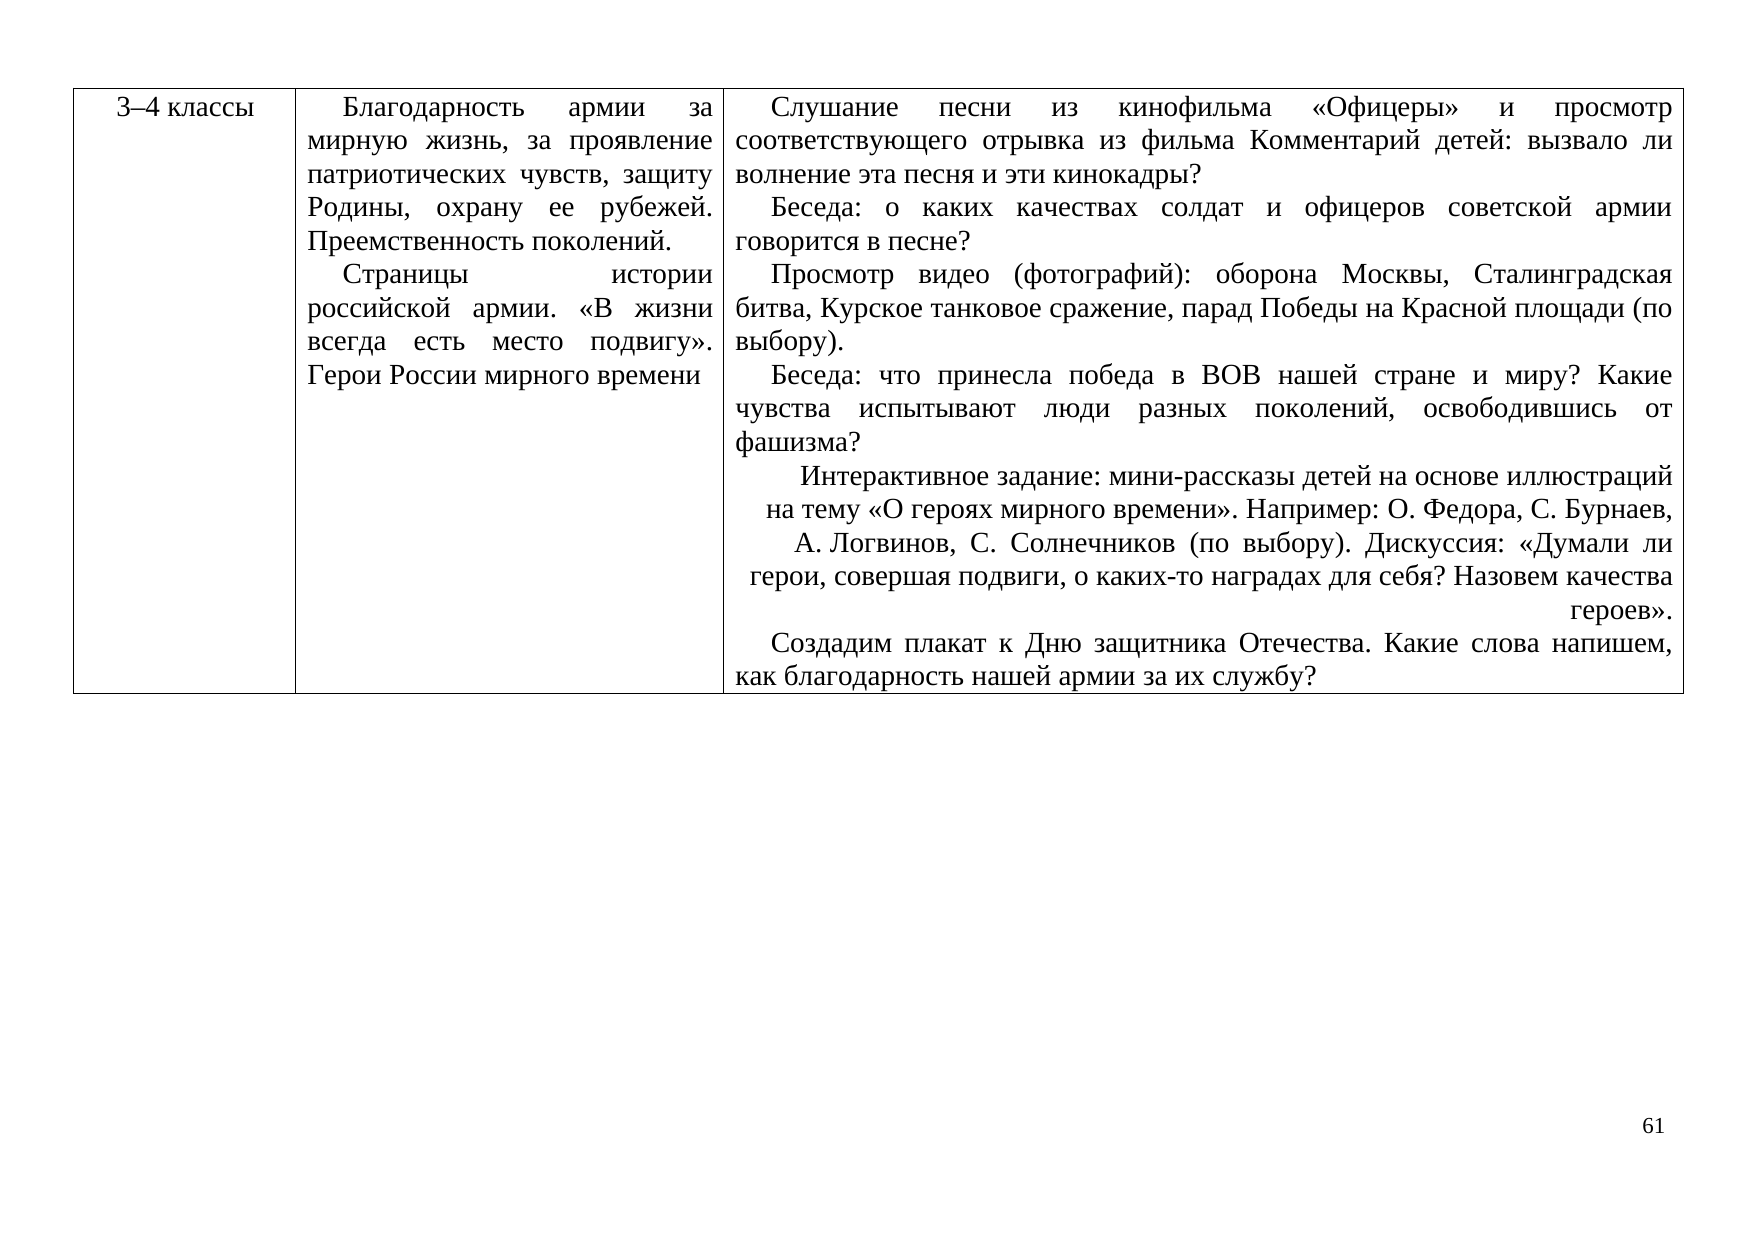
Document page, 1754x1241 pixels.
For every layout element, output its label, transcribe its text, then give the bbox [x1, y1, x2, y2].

table_header Благодарность армии за мирную жизнь, за проявление патриотических чувств, защиту Родины, охрану ее рубежей. Преемственность поколений. Страницы истории российской армии. «В жизни всегда есть место подвигу». Герои России мирного времени [296, 89, 723, 692]
table_header 3–4 классы [74, 89, 295, 692]
table_header Слушание песни из кинофильма «Офицеры» и просмотр соответствующего отрывка из фильма Комментарий детей: вызвало ли волнение эта песня и эти кинокадры? Беседа: о каких качествах солдат и офицеров советской армии говорится в песне? Просмотр видео (фотографий): оборона Москвы, Сталинградская битва, Курское танковое сражение, парад Победы на Красной площади (по выбору). Беседа: что принесла победа в ВОВ нашей стране и миру? Какие чувства испытывают люди разных поколений, освободившись от фашизма? Интерактивное задание: мини-рассказы детей на основе иллюстраций на тему «О героях мирного времени». Например: О. Федора, С. Бурнаев, А. Логвинов, С. Солнечников (по выбору). Дискуссия: «Думали ли герои, совершая подвиги, о каких-то наградах для себя? Назовем качества героев». Создадим плакат к Дню защитника Отечества. Какие слова напишем, как благодарность нашей армии за их службу? [724, 89, 1683, 692]
